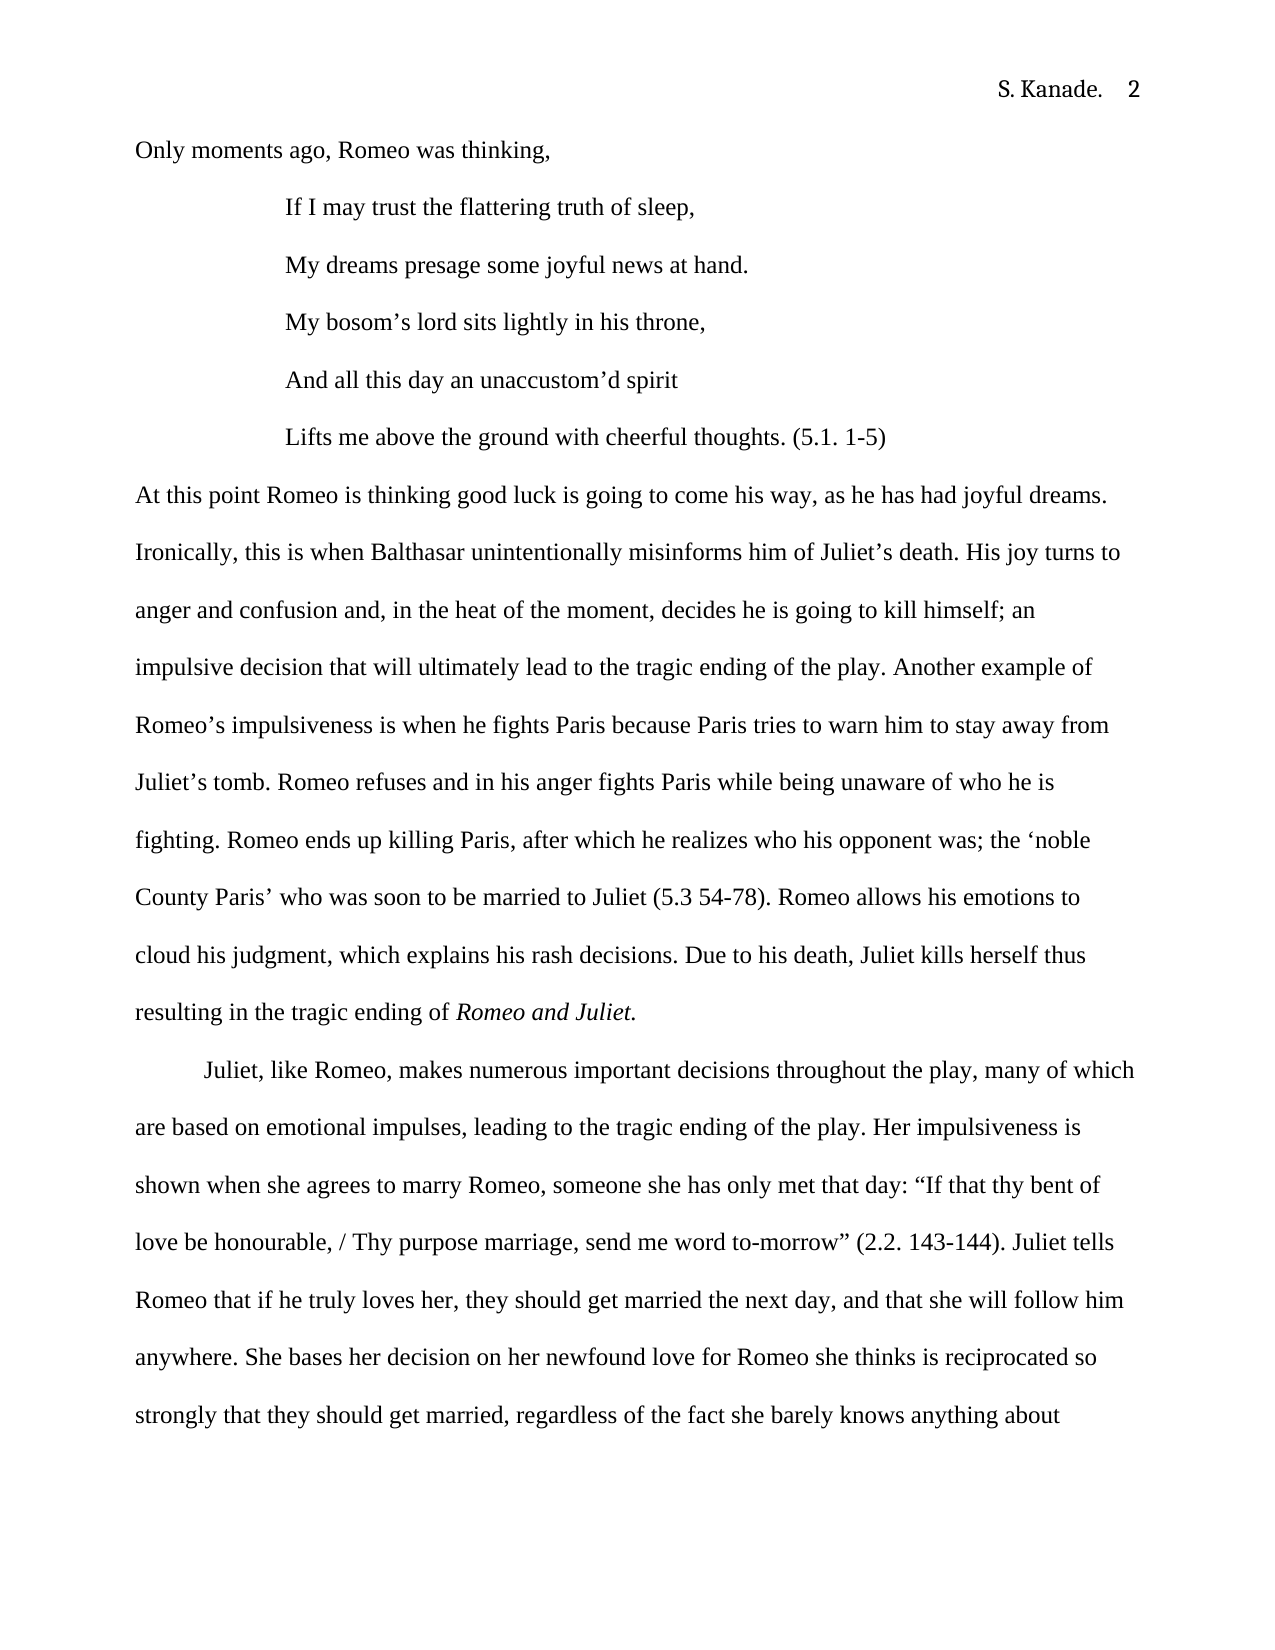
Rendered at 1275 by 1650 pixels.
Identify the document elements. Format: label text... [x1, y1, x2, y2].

text If I may trust the flattering truth of sleep, [210, 192, 1140, 221]
text At this point Romeo is thinking good luck is going to come his way, as he has had joyful dreams. Ironically, this is when Balthasar unintentionally misinforms him of Juliet’s death. His joy turns to anger and confusion and, in the heat of the moment, decides he is going to kill himself; an impulsive decision that will ultimately lead to the tragic ending of the play. Another example of Romeo’s impulsiveness is when he fights Paris because Paris tries to warn him to stay away from Juliet’s tomb. Romeo refuses and in his anger fights Paris while being unaware of who he is fighting. Romeo ends up killing Paris, after which he realizes who his opponent was; the ‘noble County Paris’ who was soon to be married to Juliet (5.3 54-78). Romeo allows his emotions to cloud his judgment, which explains his rash decisions. Due to his death, Juliet kills herself thus resulting in the tragic ending of Romeo and Juliet. [135, 480, 1140, 1026]
text Only moments ago, Romeo was thinking, [135, 135, 1140, 164]
text My bosom’s lord sits lightly in his throne, [285, 307, 1140, 336]
text Lifts me above the ground with cheerful thoughts. (5.1. 1-5) [285, 422, 1140, 451]
text My dreams presage some joyful news at hand. [285, 250, 1140, 279]
text And all this day an unaccustom’d spirit [285, 365, 1140, 394]
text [135, 1055, 1140, 1429]
